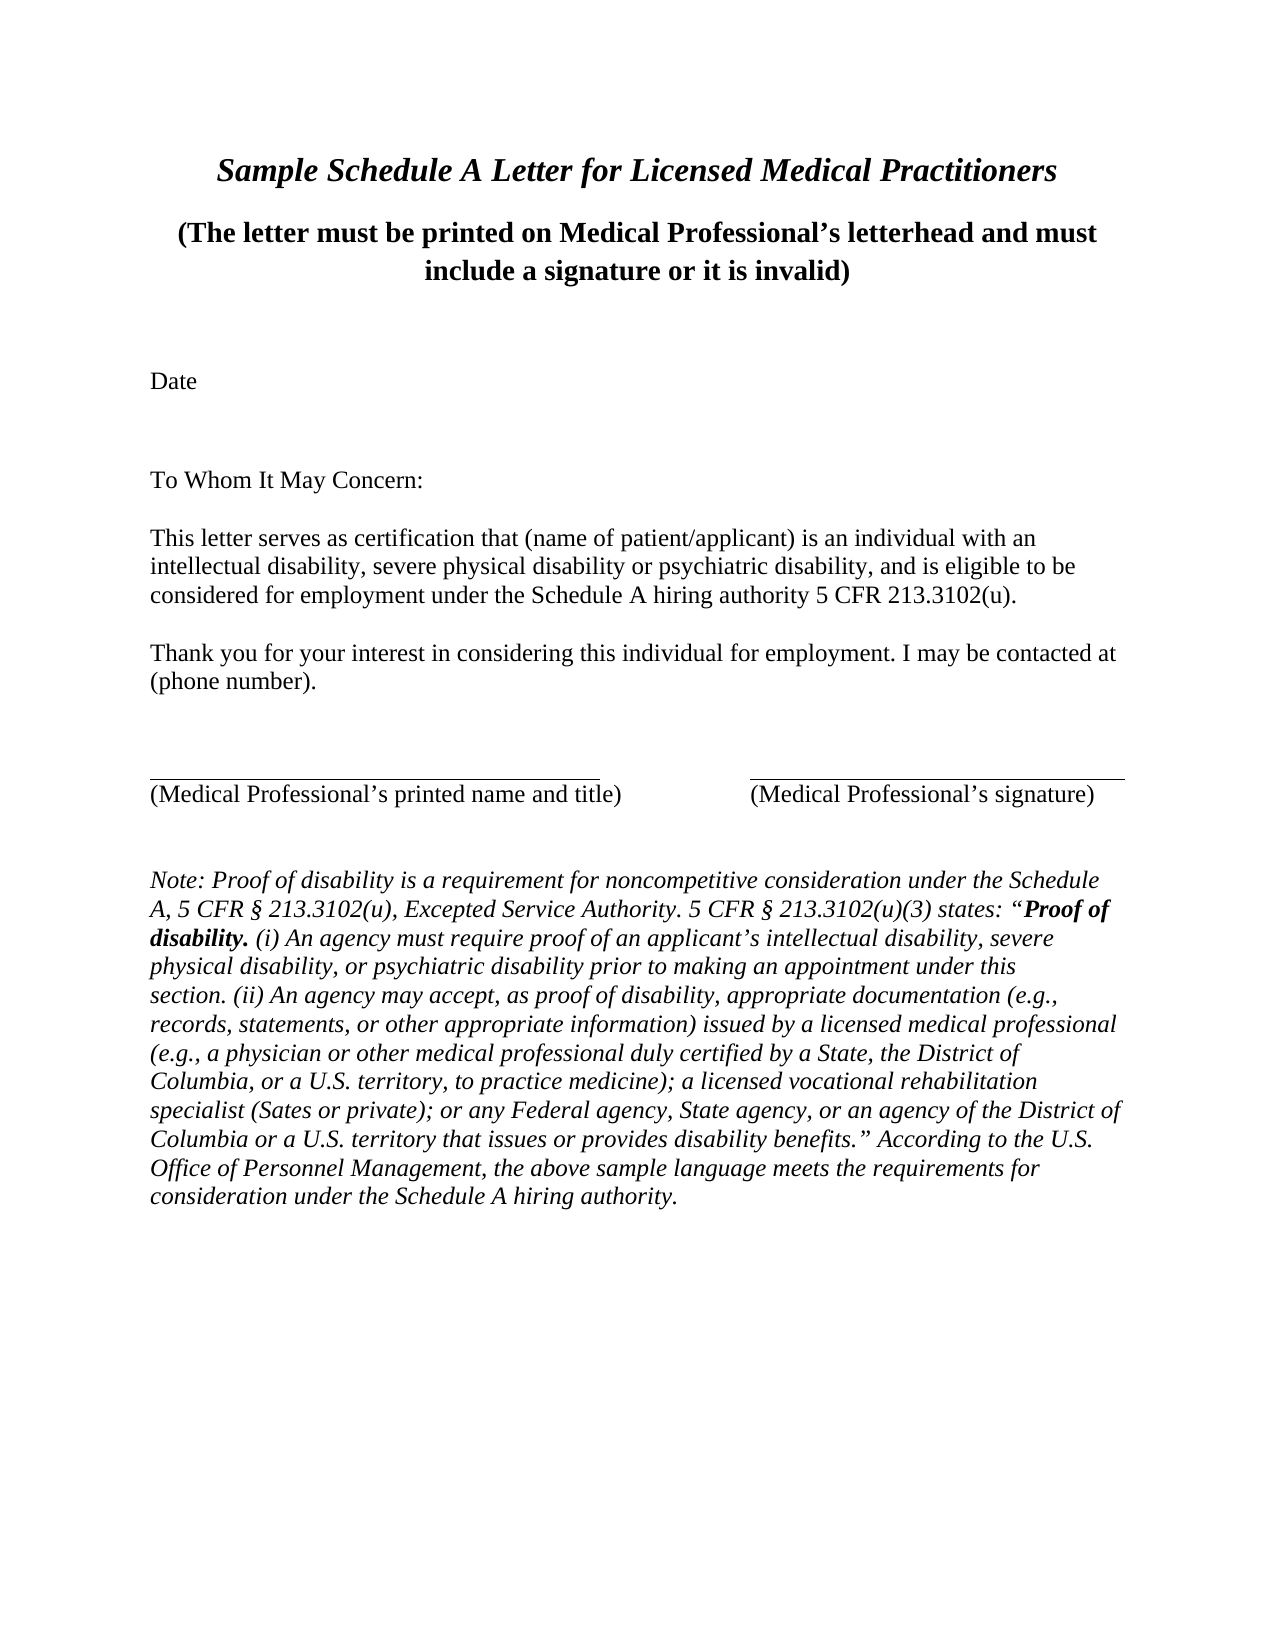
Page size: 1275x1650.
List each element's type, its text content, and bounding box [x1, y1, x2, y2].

text section. (ii) An agency may accept, as proof of disability, appropriate documentation (e.g., records, statements, or other appropriate information) issued by a licensed medical professional (e.g., a physician or other medical professional duly certified by a State, the District of Columbia, or a U.S. territory, to practice medicine); a licensed vocational rehabilitation specialist (Sates or private); or any Federal agency, State agency, or an agency of the District of Columbia or a U.S. territory that issues or provides disability benefits.” According to the U.S. Office of Personnel Management, the above sample language meets the requirements for consideration under the Schedule A hiring authority. [150, 980, 1123, 1210]
subtitle Date [150, 366, 1137, 395]
text Thank you for your interest in considering this individual for employment. I may be contacted at (phone number). [150, 638, 1137, 695]
text (The letter must be printed on Medical Professional’s letterhead and must include a signature or it is invalid) [154, 215, 1121, 287]
text (Medical Professional’s printed name and title) (Medical Professional’s signature) [150, 775, 1137, 808]
subtitle Sample Schedule A Letter for Licensed Medical Practitioners [154, 150, 1120, 188]
text Note: Proof of disability is a requirement for noncompetitive consideration under the Schedule A, 5 CFR § 213.3102(u), Excepted Service Authority. 5 CFR § 213.3102(u)(3) states: “Proof of disability. (i) An agency must require proof of an applicant’s intellectual disability, severe physical disability, or psychiatric disability prior to making an appointment under this [150, 865, 1119, 980]
text This letter serves as certification that (name of patient/applicant) is an individual with an intellectual disability, severe physical disability or psychiatric disability, and is eligible to be considered for employment under the Schedule A hiring authority 5 CFR 213.3102(u). [150, 523, 1078, 609]
text To Whom It May Concern: [150, 465, 1137, 494]
